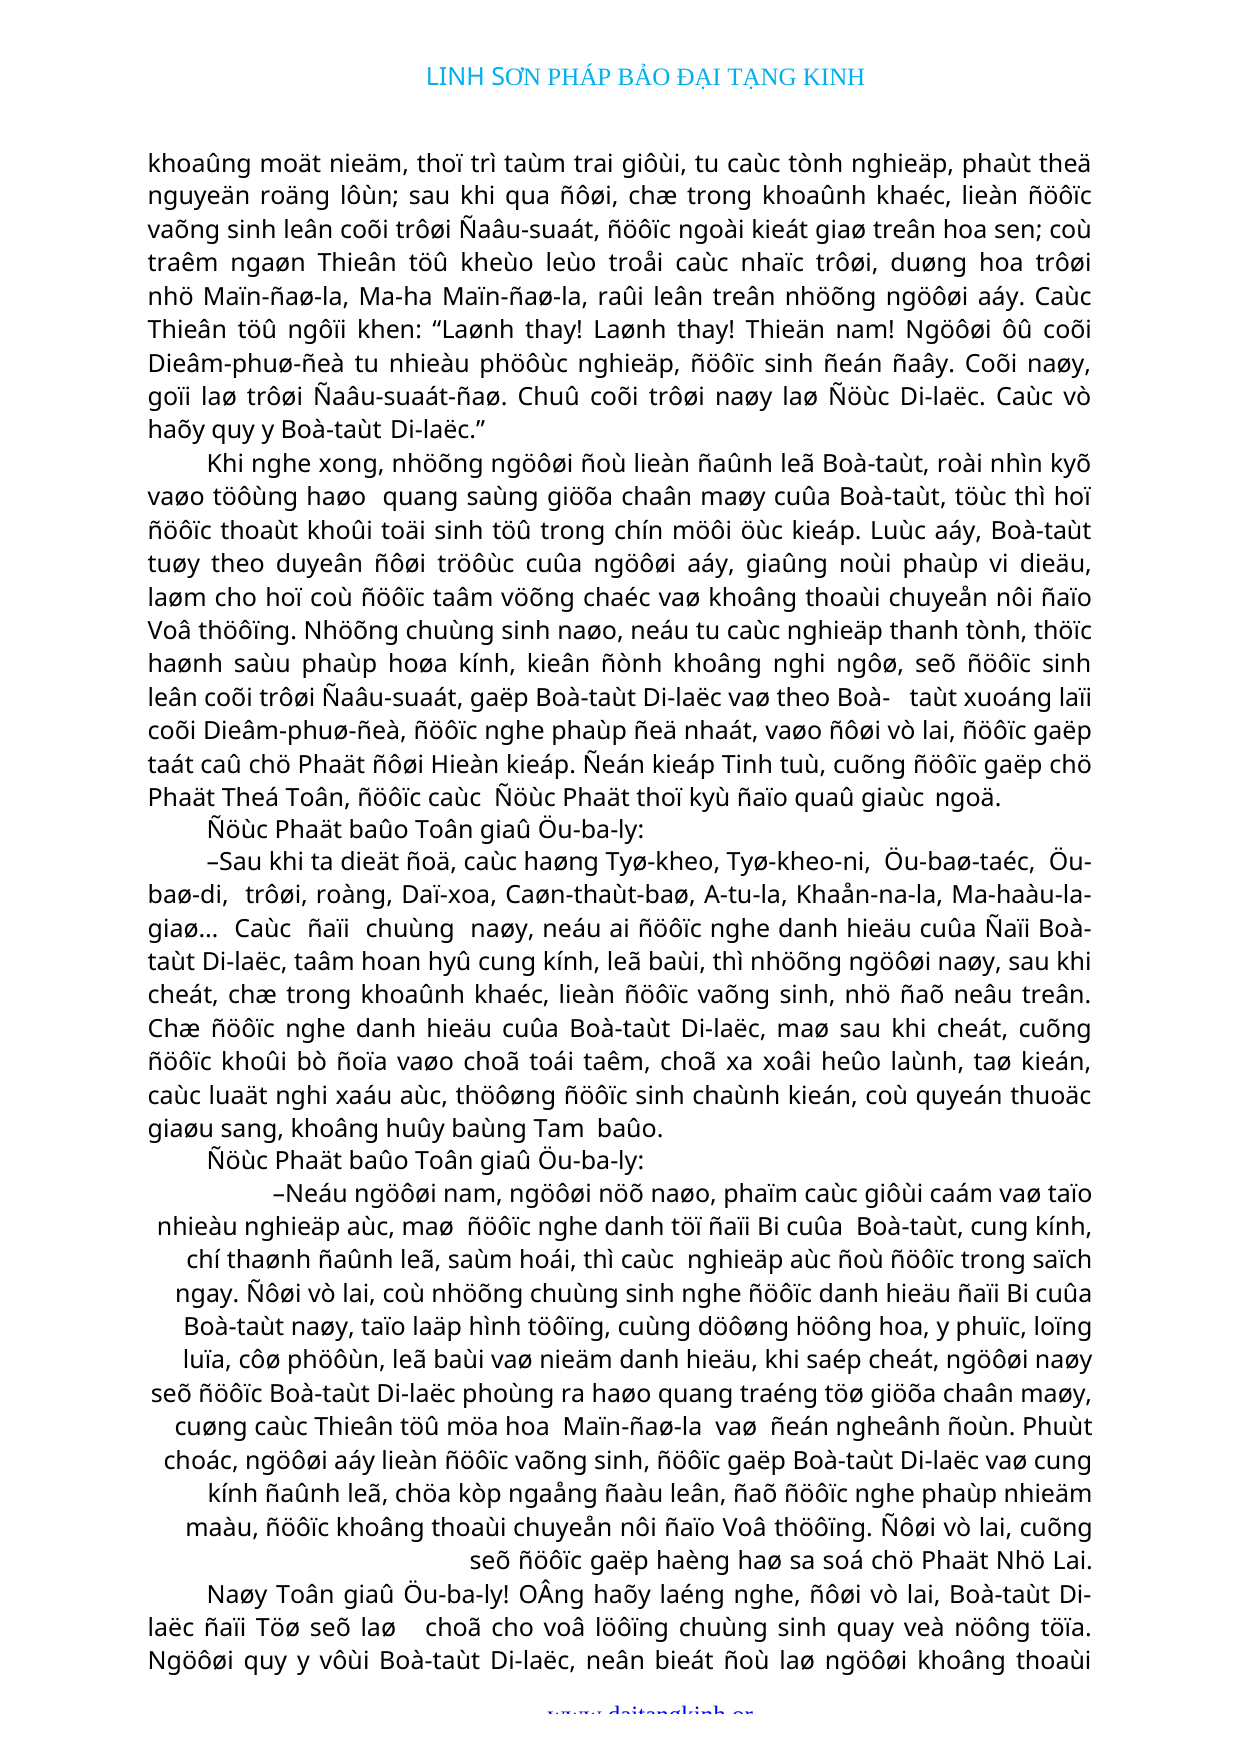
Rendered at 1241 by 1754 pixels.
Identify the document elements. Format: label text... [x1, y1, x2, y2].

text –Neáu ngöôøi nam, ngöôøi nöõ naøo, phaïm caùc giôùi caám vaø taïo nhieàu nghieäp aùc, maø ñöôïc nghe danh töï ñaïi Bi cuûa Boà-taùt, cung kính, chí thaønh ñaûnh leã, saùm hoái, thì caùc nghieäp aùc ñoù ñöôïc trong saïch ngay. Ñôøi vò lai, coù nhöõng chuùng sinh nghe ñöôïc danh hieäu ñaïi Bi cuûa Boà-taùt naøy, taïo laäp hình töôïng, cuùng döôøng höông hoa, y phuïc, loïng luïa, côø phöôùn, leã baùi vaø nieäm danh hieäu, khi saép cheát, ngöôøi naøy seõ ñöôïc Boà-taùt Di-laëc phoùng ra haøo quang traéng töø giöõa chaân maøy, cuøng caùc Thieân töû möa hoa Maïn-ñaø-la vaø ñeán ngheânh ñoùn. Phuùt choác, ngöôøi aáy lieàn ñöôïc vaõng sinh, ñöôïc gaëp Boà-taùt Di-laëc vaø cung kính ñaûnh leã, chöa kòp ngaång ñaàu leân, ñaõ ñöôïc nghe phaùp nhieäm maàu, ñöôïc khoâng thoaùi chuyeån nôi ñaïo Voâ thöôïng. Ñôøi vò lai, cuõng seõ ñöôïc gaëp haèng haø sa soá chö Phaät Nhö Lai. [147, 1176, 1093, 1577]
text khoaûng moät nieäm, thoï trì taùm trai giôùi, tu caùc tònh nghieäp, phaùt theä nguyeän roäng lôùn; sau khi qua ñôøi, chæ trong khoaûnh khaéc, lieàn ñöôïc vaõng sinh leân coõi trôøi Ñaâu-suaát, ñöôïc ngoài kieát giaø treân hoa sen; coù traêm ngaøn Thieân töû kheùo leùo troåi caùc nhaïc trôøi, duøng hoa trôøi nhö Maïn-ñaø-la, Ma-ha Maïn-ñaø-la, raûi leân treân nhöõng ngöôøi aáy. Caùc Thieân töû ngôïi khen: “Laønh thay! Laønh thay! Thieän nam! Ngöôøi ôû coõi Dieâm-phuø-ñeà tu nhieàu phöôùc nghieäp, ñöôïc sinh ñeán ñaây. Coõi naøy, goïi laø trôøi Ñaâu-suaát-ñaø. Chuû coõi trôøi naøy laø Ñöùc Di-laëc. Caùc vò haõy quy y Boà-taùt Di-laëc.” [147, 145, 1093, 446]
text Khi nghe xong, nhöõng ngöôøi ñoù lieàn ñaûnh leã Boà-taùt, roài nhìn kyõ vaøo töôùng haøo quang saùng giöõa chaân maøy cuûa Boà-taùt, töùc thì hoï ñöôïc thoaùt khoûi toäi sinh töû trong chín möôi öùc kieáp. Luùc aáy, Boà-taùt tuøy theo duyeân ñôøi tröôùc cuûa ngöôøi aáy, giaûng noùi phaùp vi dieäu, laøm cho hoï coù ñöôïc taâm vöõng chaéc vaø khoâng thoaùi chuyeån nôi ñaïo Voâ thöôïng. Nhöõng chuùng sinh naøo, neáu tu caùc nghieäp thanh tònh, thöïc haønh saùu phaùp hoøa kính, kieân ñònh khoâng nghi ngôø, seõ ñöôïc sinh leân coõi trôøi Ñaâu-suaát, gaëp Boà-taùt Di-laëc vaø theo Boà- taùt xuoáng laïi coõi Dieâm-phuø-ñeà, ñöôïc nghe phaùp ñeä nhaát, vaøo ñôøi vò lai, ñöôïc gaëp taát caû chö Phaät ñôøi Hieàn kieáp. Ñeán kieáp Tinh tuù, cuõng ñöôïc gaëp chö Phaät Theá Toân, ñöôïc caùc Ñöùc Phaät thoï kyù ñaïo quaû giaùc ngoä. [147, 446, 1093, 814]
text Ñöùc Phaät baûo Toân giaû Öu-ba-ly: [206, 814, 1105, 844]
text –Sau khi ta dieät ñoä, caùc haøng Tyø-kheo, Tyø-kheo-ni, Öu-baø-taéc, Öu-baø-di, trôøi, roàng, Daï-xoa, Caøn-thaùt-baø, A-tu-la, Khaån-na-la, Ma-haàu-la-giaø… Caùc ñaïi chuùng naøy, neáu ai ñöôïc nghe danh hieäu cuûa Ñaïi Boà-taùt Di-laëc, taâm hoan hyû cung kính, leã baùi, thì nhöõng ngöôøi naøy, sau khi cheát, chæ trong khoaûnh khaéc, lieàn ñöôïc vaõng sinh, nhö ñaõ neâu treân. Chæ ñöôïc nghe danh hieäu cuûa Boà-taùt Di-laëc, maø sau khi cheát, cuõng ñöôïc khoûi bò ñoïa vaøo choã toái taêm, choã xa xoâi heûo laùnh, taø kieán, caùc luaät nghi xaáu aùc, thöôøng ñöôïc sinh chaùnh kieán, coù quyeán thuoäc giaøu sang, khoâng huûy baùng Tam baûo. [147, 844, 1093, 1145]
text Ñöùc Phaät baûo Toân giaû Öu-ba-ly: [206, 1145, 1105, 1176]
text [147, 1577, 1093, 1677]
